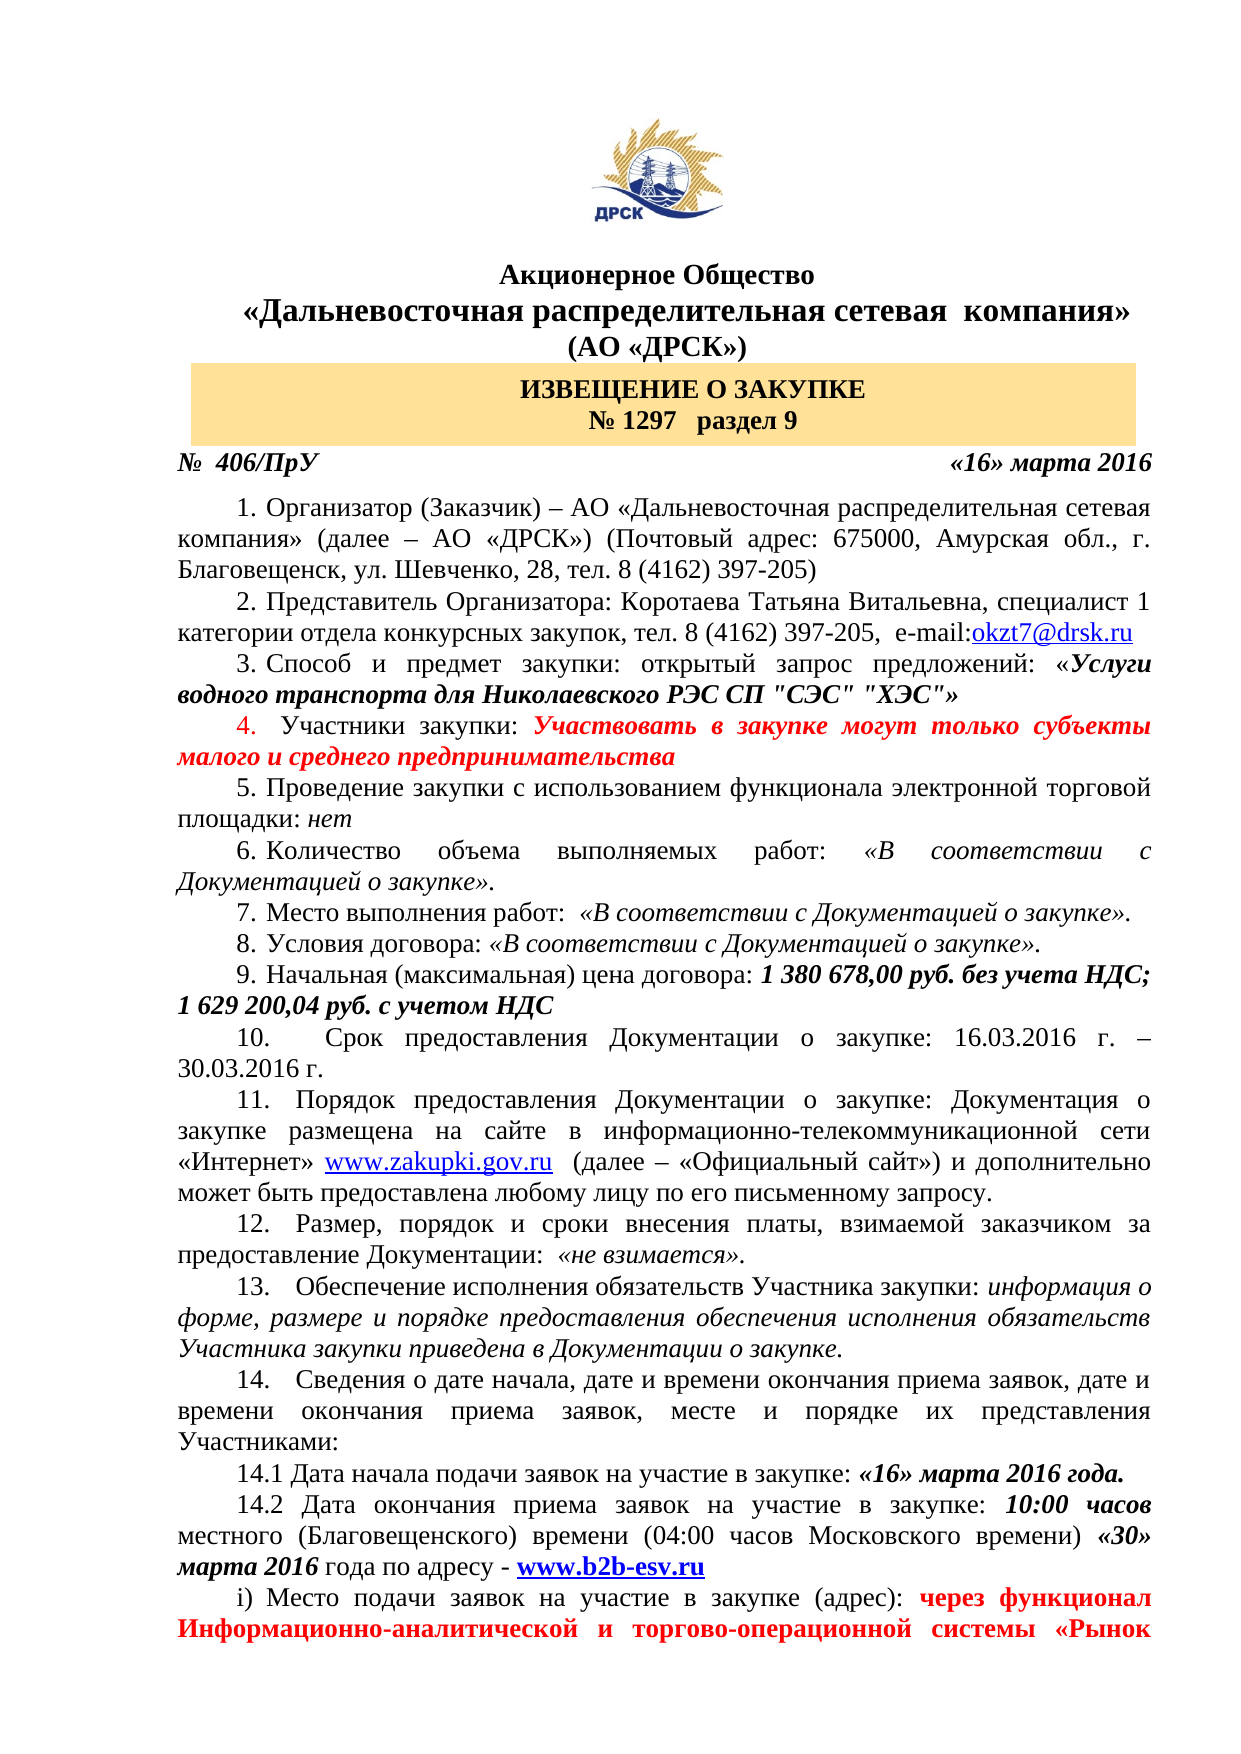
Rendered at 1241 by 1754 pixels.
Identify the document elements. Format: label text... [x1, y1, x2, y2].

list 14.1 Дата начала подачи заявок на участие в закупке: «16» марта 2016 года. [177, 1457, 1152, 1488]
list Сведения о дате начала, дате и времени окончания приема заявок, дате и времени окончания приема заявок, месте и порядке их представления Участниками: [177, 1363, 1152, 1457]
list Место выполнения работ: «В соответствии с Документацией о закупке». [177, 896, 1152, 927]
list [177, 1581, 1152, 1643]
list Проведение закупки с использованием функционала электронной торговой площадки: нет [177, 771, 1152, 834]
list Срок предоставления Документации о закупке: 16.03.2016 г. – 30.03.2016 г. [177, 1021, 1152, 1083]
list Организатор (Заказчик) – АО «Дальневосточная распределительная сетевая компания» (далее – АО «ДРСК») (Почтовый адрес: 675000, Амурская обл., г. Благовещенск, ул. Шевченко, 28, тел. 8 (4162) 397-205) [177, 491, 1152, 584]
list Способ и предмет закупки: открытый запрос предложений: «Услуги водного транспорта для Николаевского РЭС СП "СЭС" "ХЭС"» [177, 647, 1152, 709]
text Акционерное Общество [177, 257, 1137, 291]
list Количество объема выполняемых работ: «В соответствии с Документацией о закупке». [177, 834, 1152, 896]
list Порядок предоставления Документации о закупке: Документация о закупке размещена на сайте в информационно-телекоммуникационной сети «Интернет» www.zakupki.gov.ru (далее – «Официальный сайт») и дополнительно может быть предоставлена любому лицу по его письменному запросу. [177, 1083, 1152, 1207]
list Обеспечение исполнения обязательств Участника закупки: информация о форме, размере и порядке предоставления обеспечения исполнения обязательств Участника закупки приведена в Документации о закупке. [177, 1270, 1152, 1363]
list Представитель Организатора: Коротаева Татьяна Витальевна, специалист 1 категории отдела конкурсных закупок, тел. 8 (4162) 397-205, e-mail:okzt7@drsk.ru [177, 584, 1152, 647]
list Начальная (максимальная) цена договора: 1 380 678,00 руб. без учета НДС; 1 629 200,04 руб. с учетом НДС [177, 958, 1152, 1021]
text (АО «ДРСК») [177, 329, 1137, 362]
table_header «16» марта 2016 [664, 446, 1163, 477]
list Размер, порядок и сроки внесения платы, взимаемой заказчиком за предоставление Документации: «не взимается». [177, 1207, 1152, 1270]
table_header ИЗВЕЩЕНИЕ О ЗАКУПКЕ № 1297 раздел 9 [191, 363, 1136, 446]
picture [590, 118, 724, 226]
list 14.2 Дата окончания приема заявок на участие в закупке: 10:00 часов местного (Благовещенского) времени (04:00 часов Московского времени) «30» марта 2016 года по адресу - www.b2b-esv.ru [177, 1488, 1152, 1581]
text «Дальневосточная распределительная сетевая компания» [177, 291, 1137, 329]
table_header № 406/ПрУ [166, 446, 664, 477]
list Участники закупки: Участвовать в закупке могут только субъекты малого и среднего предпринимательства [177, 709, 1152, 771]
list Условия договора: «В соответствии с Документацией о закупке». [177, 927, 1152, 958]
